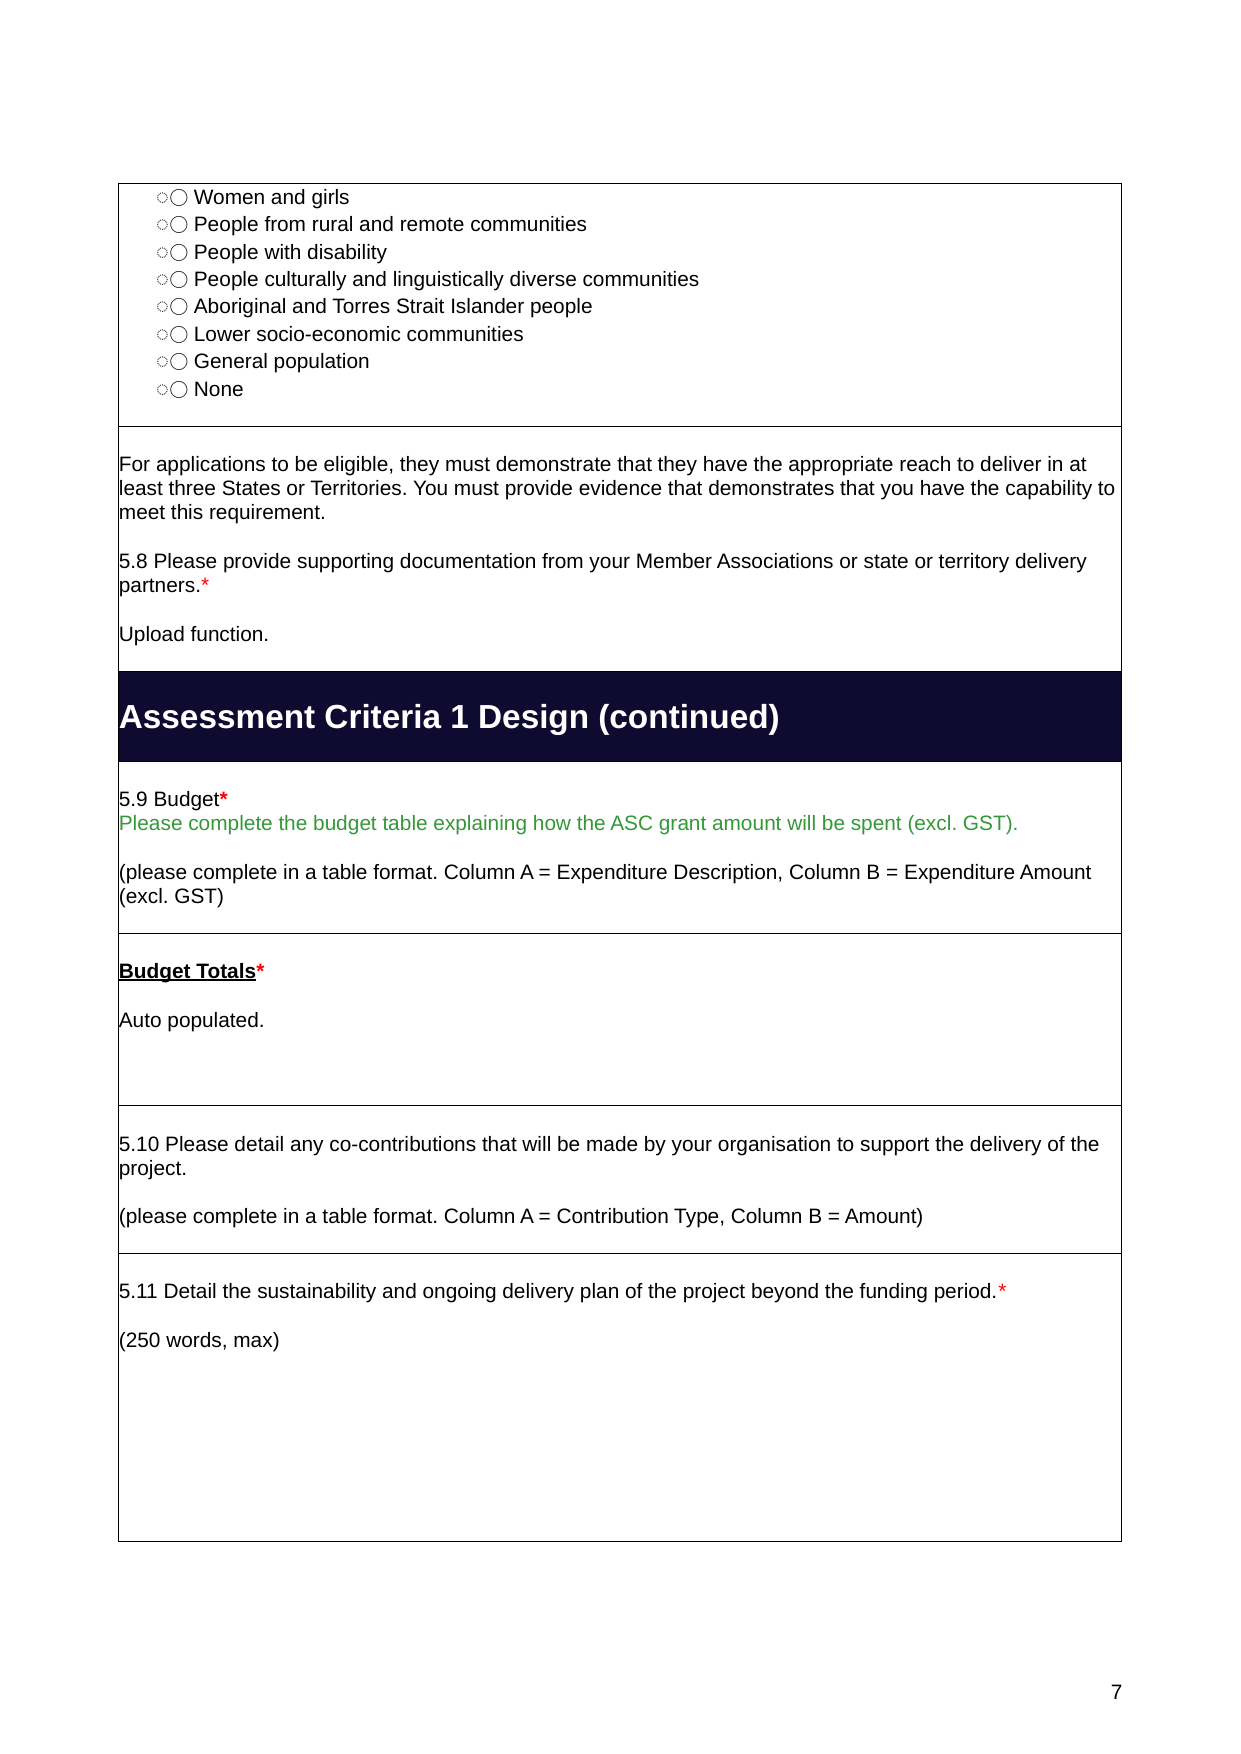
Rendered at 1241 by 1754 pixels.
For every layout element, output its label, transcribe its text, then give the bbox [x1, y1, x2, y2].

table_cell Assessment Criteria 1 Design (continued) [119, 672, 1121, 761]
table_cell For applications to be eligible, they must demonstrate that they have the appropriate reach to deliver in at least three States or Territories. You must provide evidence that demonstrates that you have the capability to meet this requirement. 5.8 Please provide supporting documentation from your Member Associations or state or territory delivery partners.* Upload function. [119, 427, 1121, 671]
table_cell 5.10 Please detail any co-contributions that will be made by your organisation to support the delivery of the project. (please complete in a table format. Column A = Contribution Type, Column B = Amount) [119, 1106, 1121, 1253]
table_cell Budget Totals* Auto populated. [119, 934, 1121, 1105]
table_cell 5.9 Budget* Please complete the budget table explaining how the ASC grant amount will be spent (excl. GST). (please complete in a table format. Column A = Expenditure Description, Column B = Expenditure Amount (excl. GST) [119, 762, 1121, 932]
table_cell 5.11 Detail the sustainability and ongoing delivery plan of the project beyond the funding period.* (250 words, max) [119, 1254, 1121, 1541]
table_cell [119, 184, 1121, 426]
